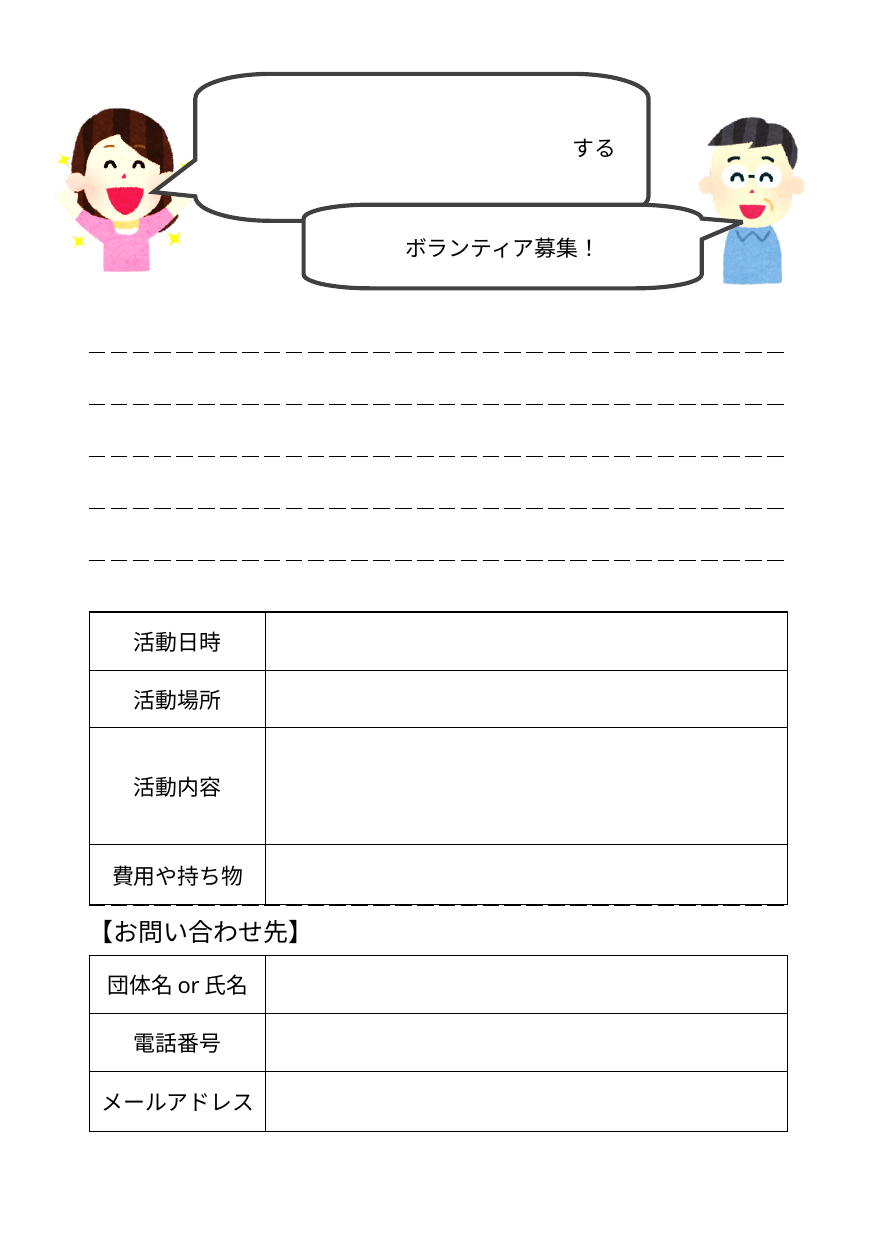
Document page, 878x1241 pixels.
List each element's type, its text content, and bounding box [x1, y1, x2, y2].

text 【お問い合わせ先】 [89, 905, 788, 955]
table_cell [266, 1014, 787, 1071]
table_header [266, 613, 787, 669]
table_header [266, 956, 787, 1013]
table_cell メールアドレス [90, 1072, 265, 1131]
table_cell [266, 671, 787, 727]
picture [670, 110, 826, 289]
table_cell [266, 1072, 787, 1131]
table_cell 活動場所 [90, 671, 265, 727]
table_cell 電話番号 [90, 1014, 265, 1071]
table_cell 費用や持ち物 [90, 845, 265, 904]
picture [51, 100, 198, 278]
table_cell 活動内容 [90, 728, 265, 844]
table_cell [266, 728, 787, 844]
table_header 団体名or氏名 [90, 956, 265, 1013]
table_header 活動日時 [90, 613, 265, 669]
table_cell [266, 845, 787, 904]
